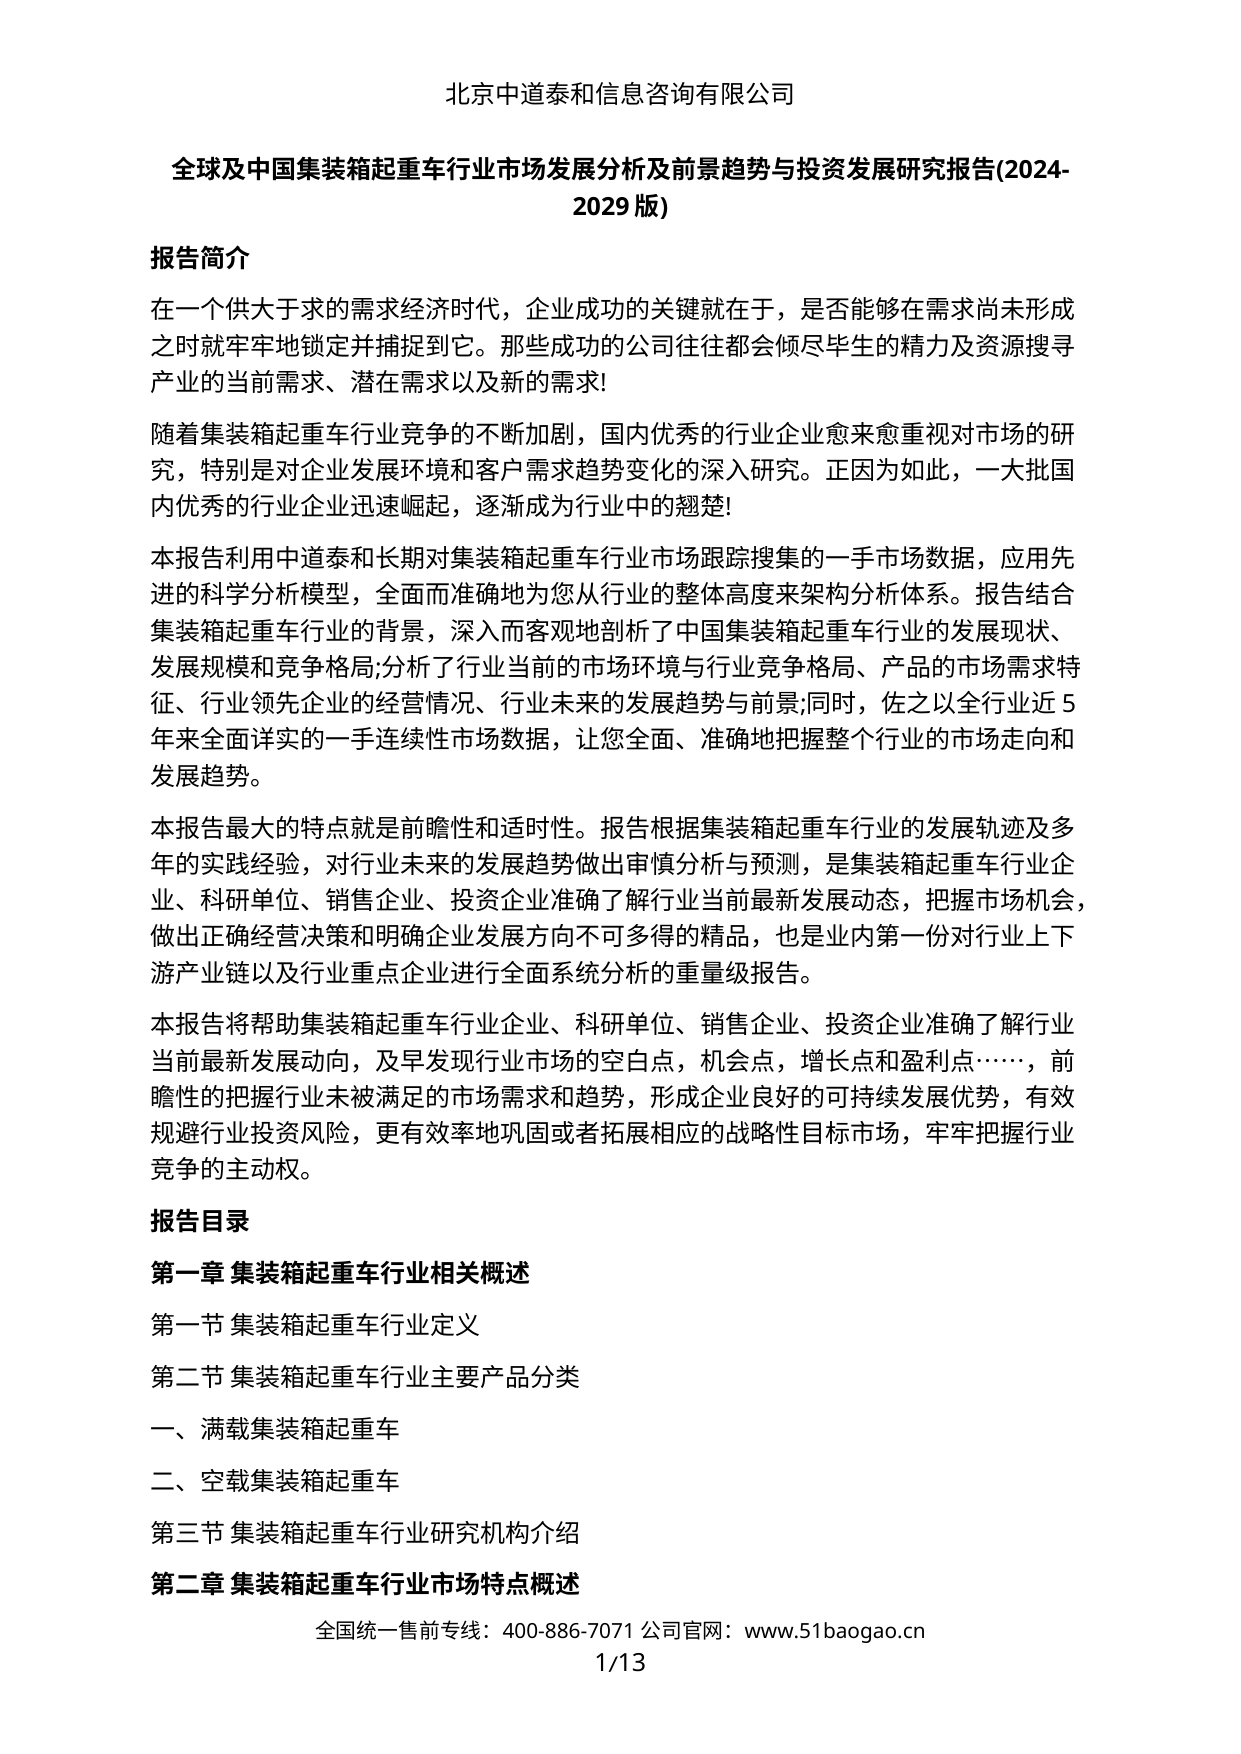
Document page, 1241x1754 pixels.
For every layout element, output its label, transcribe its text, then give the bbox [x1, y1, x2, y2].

text 在一个供大于求的需求经济时代，企业成功的关键就在于，是否能够在需求尚未形成之时就牢牢地锁定并捕捉到它。那些成功的公司往往都会倾尽毕生的精力及资源搜寻产业的当前需求、潜在需求以及新的需求! [150, 290, 1090, 399]
text 本报告最大的特点就是前瞻性和适时性。报告根据集装箱起重车行业的发展轨迹及多年的实践经验，对行业未来的发展趋势做出审慎分析与预测，是集装箱起重车行业企业、科研单位、销售企业、投资企业准确了解行业当前最新发展动态，把握市场机会，做出正确经营决策和明确企业发展方向不可多得的精品，也是业内第一份对行业上下游产业链以及行业重点企业进行全面系统分析的重量级报告。 [150, 808, 1090, 989]
text 本报告利用中道泰和长期对集装箱起重车行业市场跟踪搜集的一手市场数据，应用先进的科学分析模型，全面而准确地为您从行业的整体高度来架构分析体系。报告结合集装箱起重车行业的背景，深入而客观地剖析了中国集装箱起重车行业的发展现状、发展规模和竞争格局;分析了行业当前的市场环境与行业竞争格局、产品的市场需求特征、行业领先企业的经营情况、行业未来的发展趋势与前景;同时，佐之以全行业近5年来全面详实的一手连续性市场数据，让您全面、准确地把握整个行业的市场走向和发展趋势。 [150, 539, 1090, 792]
text 本报告将帮助集装箱起重车行业企业、科研单位、销售企业、投资企业准确了解行业当前最新发展动向，及早发现行业市场的空白点，机会点，增长点和盈利点……，前瞻性的把握行业未被满足的市场需求和趋势，形成企业良好的可持续发展优势，有效规避行业投资风险，更有效率地巩固或者拓展相应的战略性目标市场，牢牢把握行业竞争的主动权。 [150, 1005, 1090, 1186]
text 第一节 集装箱起重车行业定义 [150, 1306, 1090, 1342]
text 随着集装箱起重车行业竞争的不断加剧，国内优秀的行业企业愈来愈重视对市场的研究，特别是对企业发展环境和客户需求趋势变化的深入研究。正因为如此，一大批国内优秀的行业企业迅速崛起，逐渐成为行业中的翘楚! [150, 414, 1090, 523]
text 一、满载集装箱起重车 [150, 1409, 1090, 1446]
text 报告简介 [150, 238, 1090, 274]
text 第二节 集装箱起重车行业主要产品分类 [150, 1357, 1090, 1394]
text 全球及中国集装箱起重车行业市场发展分析及前景趋势与投资发展研究报告(2024-2029版) [150, 150, 1090, 222]
text 报告目录 [150, 1202, 1090, 1238]
text 第二章 集装箱起重车行业市场特点概述 [150, 1565, 1090, 1601]
text 第一章 集装箱起重车行业相关概述 [150, 1254, 1090, 1290]
text 第三节 集装箱起重车行业研究机构介绍 [150, 1513, 1090, 1549]
text 二、空载集装箱起重车 [150, 1461, 1090, 1497]
